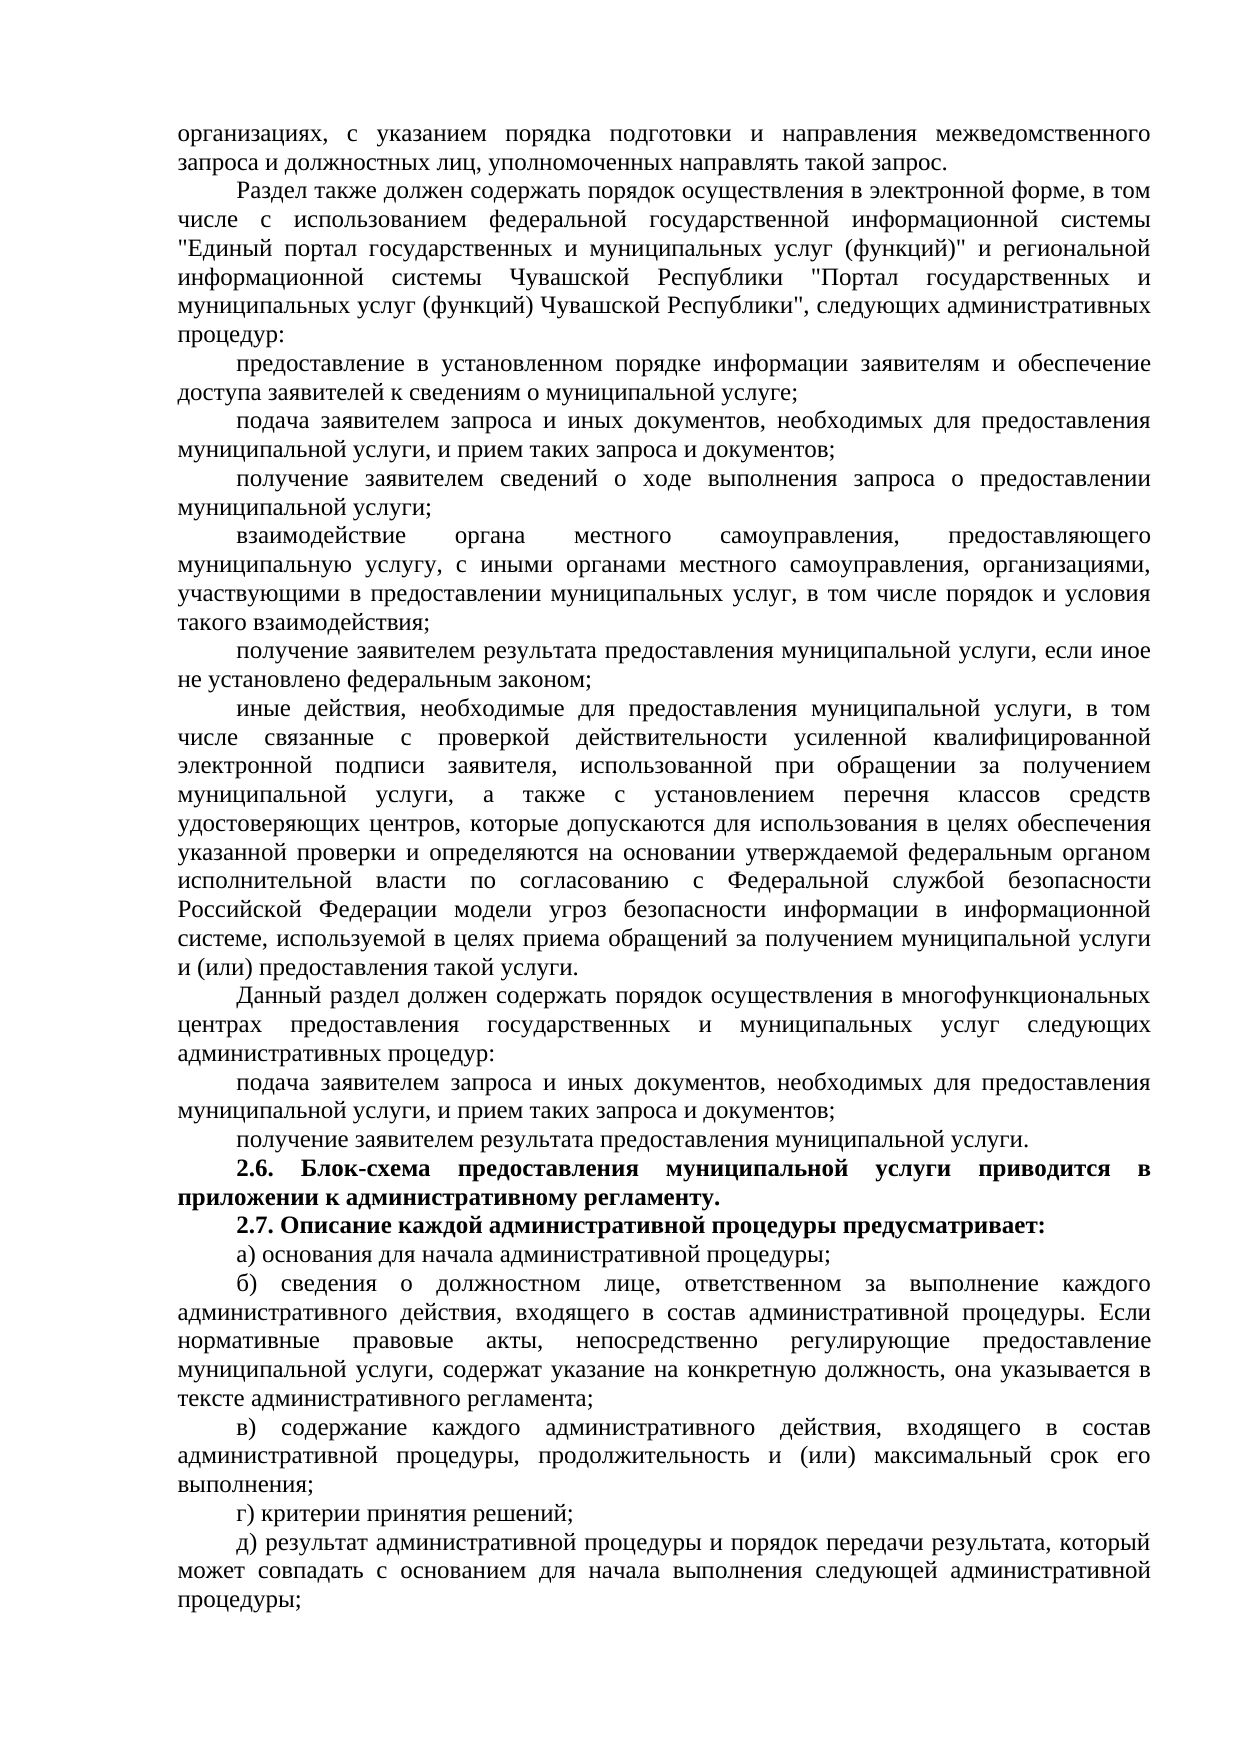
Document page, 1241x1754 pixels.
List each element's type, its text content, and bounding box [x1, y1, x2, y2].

text 2.6. Блок-схема предоставления муниципальной услуги приводится в приложении к административному регламенту. [177, 1153, 1152, 1211]
text подача заявителем запроса и иных документов, необходимых для предоставления муниципальной услуги, и прием таких запроса и документов; [177, 406, 1152, 463]
text подача заявителем запроса и иных документов, необходимых для предоставления муниципальной услуги, и прием таких запроса и документов; [177, 1067, 1152, 1124]
text получение заявителем результата предоставления муниципальной услуги, если иное не установлено федеральным законом; [177, 636, 1152, 693]
text иные действия, необходимые для предоставления муниципальной услуги, в том числе связанные с проверкой действительности усиленной квалифицированной электронной подписи заявителя, использованной при обращении за получением муниципальной услуги, а также с установлением перечня классов средств удостоверяющих центров, которые допускаются для использования в целях обеспечения указанной проверки и определяются на основании утверждаемой федеральным органом исполнительной власти по согласованию с Федеральной службой безопасности Российской Федерации модели угроз безопасности информации в информационной системе, используемой в целях приема обращений за получением муниципальной услуги и (или) предоставления такой услуги. [177, 693, 1152, 981]
text д) результат административной процедуры и порядок передачи результата, который может совпадать с основанием для начала выполнения следующей административной процедуры; [177, 1527, 1152, 1613]
text 2.7. Описание каждой административной процедуры предусматривает: [177, 1211, 1152, 1239]
text в) содержание каждого административного действия, входящего в состав административной процедуры, продолжительность и (или) максимальный срок его выполнения; [177, 1412, 1152, 1498]
text получение заявителем сведений о ходе выполнения запроса о предоставлении муниципальной услуги; [177, 463, 1152, 521]
text Раздел также должен содержать порядок осуществления в электронной форме, в том числе с использованием федеральной государственной информационной системы "Единый портал государственных и муниципальных услуг (функций)" и региональной информационной системы Чувашской Республики "Портал государственных и муниципальных услуг (функций) Чувашской Республики", следующих административных процедур: [177, 176, 1152, 348]
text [177, 118, 1152, 176]
text Данный раздел должен содержать порядок осуществления в многофункциональных центрах предоставления государственных и муниципальных услуг следующих административных процедур: [177, 981, 1152, 1067]
text взаимодействие органа местного самоуправления, предоставляющего муниципальную услугу, с иными органами местного самоуправления, организациями, участвующими в предоставлении муниципальных услуг, в том числе порядок и условия такого взаимодействия; [177, 521, 1152, 636]
text г) критерии принятия решений; [177, 1498, 1152, 1527]
text предоставление в установленном порядке информации заявителям и обеспечение доступа заявителей к сведениям о муниципальной услуге; [177, 348, 1152, 406]
text получение заявителем результата предоставления муниципальной услуги. [177, 1124, 1152, 1153]
text б) сведения о должностном лице, ответственном за выполнение каждого административного действия, входящего в состав административной процедуры. Если нормативные правовые акты, непосредственно регулирующие предоставление муниципальной услуги, содержат указание на конкретную должность, она указывается в тексте административного регламента; [177, 1268, 1152, 1412]
text а) основания для начала административной процедуры; [177, 1239, 1152, 1268]
